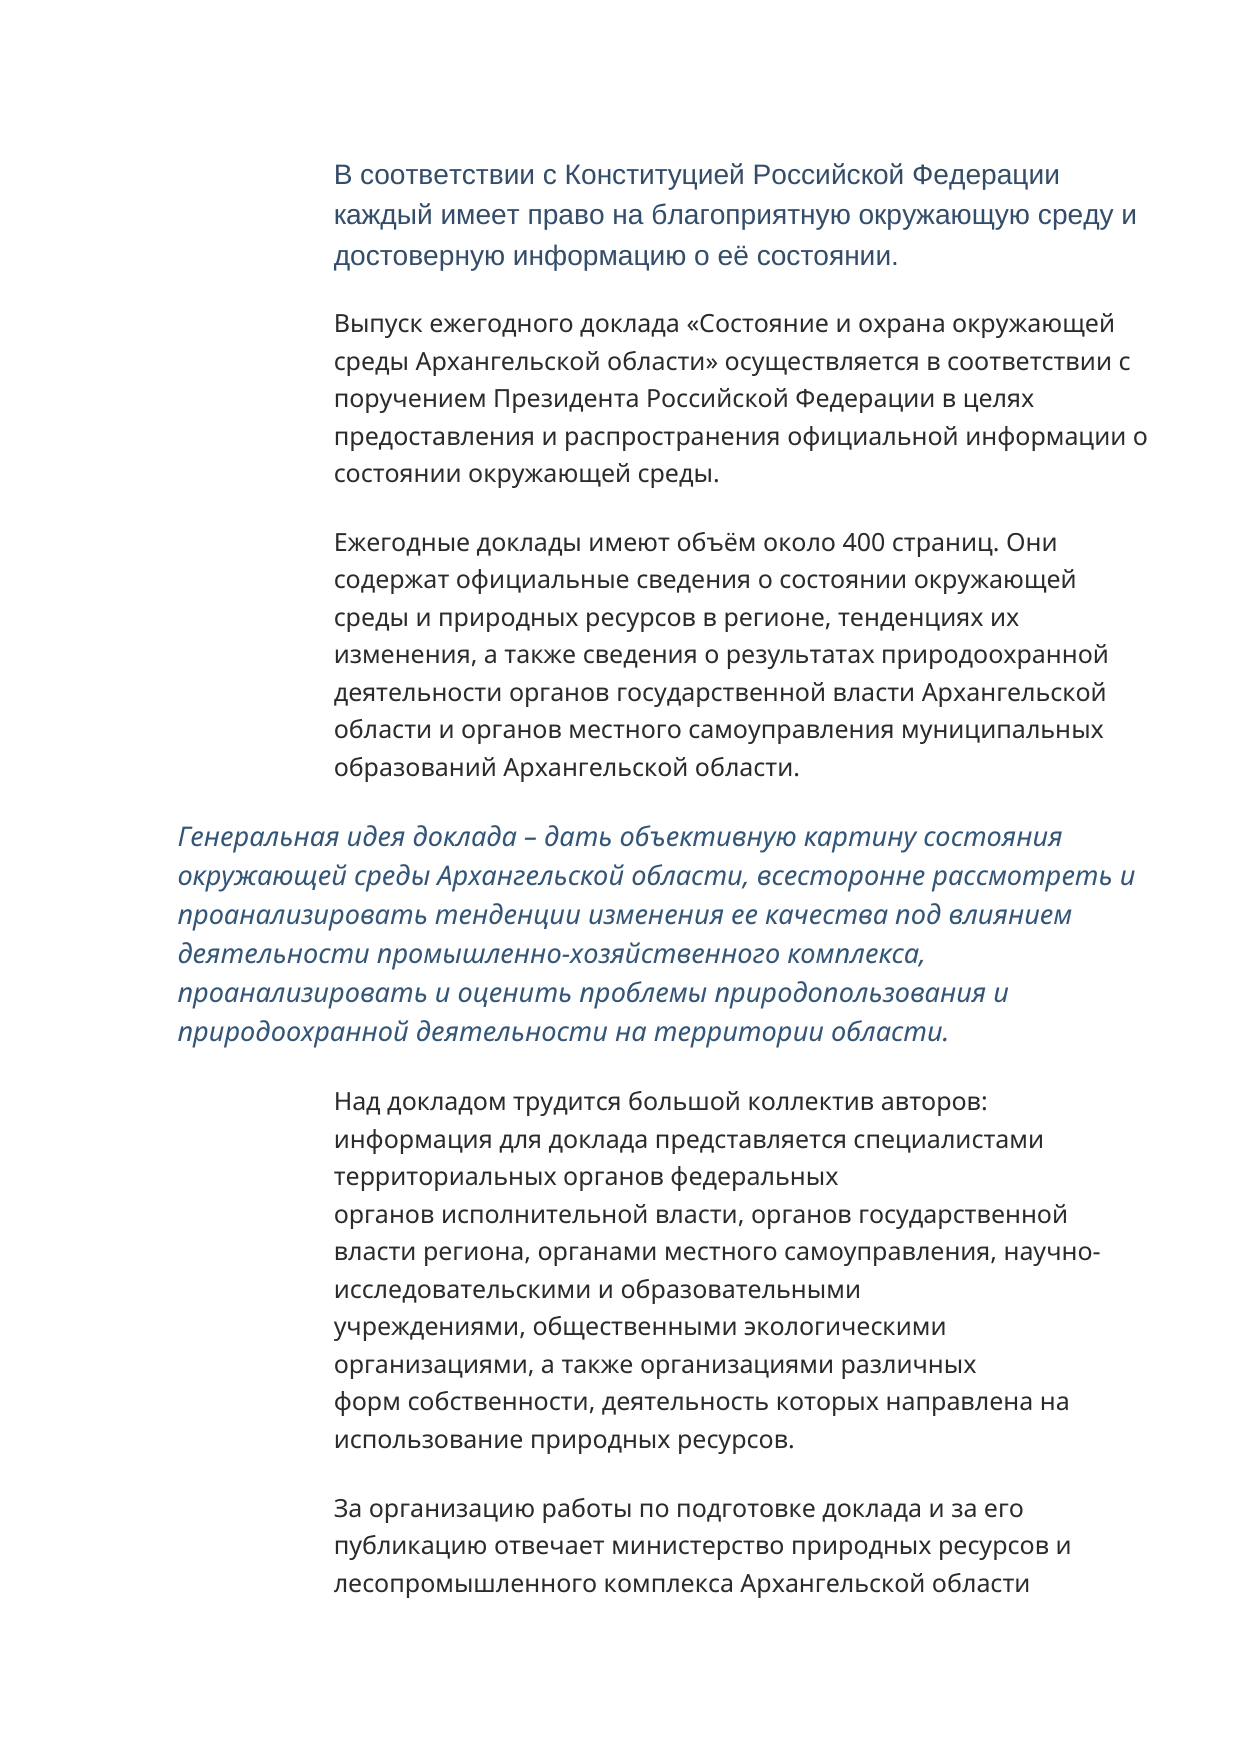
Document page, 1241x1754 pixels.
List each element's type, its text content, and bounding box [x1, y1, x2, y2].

text Ежегодные доклады имеют объём около 400 страниц. Они содержат официальные сведения о состоянии окружающей среды и природных ресурсов в регионе, тенденциях их изменения, а также сведения о результатах природоохранной деятельности органов государственной власти Архангельской области и органов местного самоуправления муниципальных образований Архангельской области. [333, 521, 1152, 784]
text Генеральная идея доклада – дать объективную картину состояния окружающей среды Архангельской области, всесторонне рассмотреть и проанализировать тенденции изменения ее качества под влиянием деятельности промышленно-хозяйственного комплекса, проанализировать и оценить проблемы природопользования и природоохранной деятельности на территории области. [177, 815, 1152, 1049]
text В соответствии с Конституцией Российской Федерации каждый имеет право на благоприятную окружающую среду и достоверную информацию о её состоянии. [333, 149, 1152, 271]
text Над докладом трудится большой коллектив авторов: информация для доклада представляется специалистами территориальных органов федеральных органов исполнительной власти, органов государственной власти региона, органами местного самоуправления, научно-исследовательскими и образовательными учреждениями, общественными экологическими организациями, а также организациями различных форм собственности, деятельность которых направлена на использование природных ресурсов. [333, 1081, 1152, 1456]
text Выпуск ежегодного доклада «Состояние и охрана окружающей среды Архангельской области» осуществляется в соответствии с поручением Президента Российской Федерации в целях предоставления и распространения официальной информации о состоянии окружающей среды. [333, 302, 1152, 490]
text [333, 1487, 1152, 1599]
